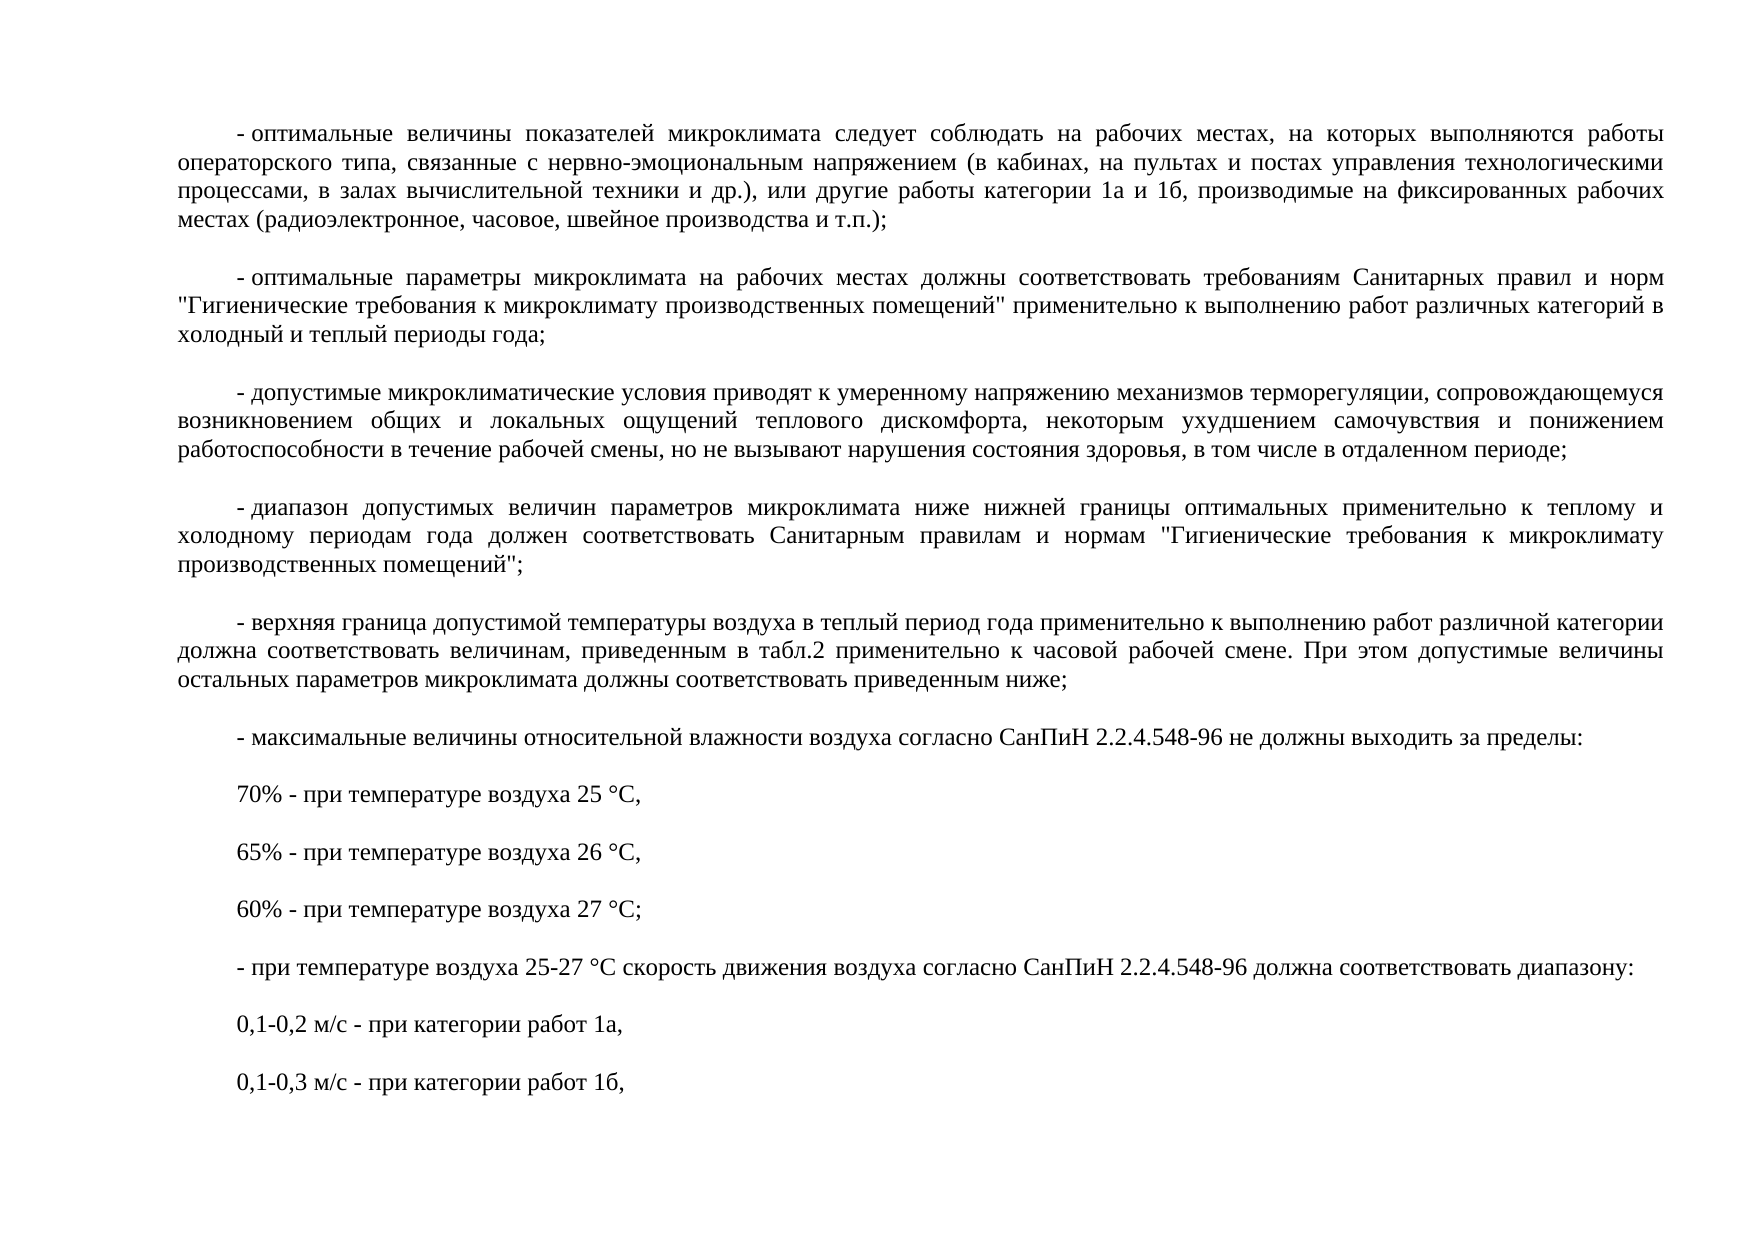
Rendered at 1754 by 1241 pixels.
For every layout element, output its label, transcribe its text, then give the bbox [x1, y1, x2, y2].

text 0,1-0,2 м/с - при категории работ 1а, [177, 1009, 1665, 1038]
text - максимальные величины относительной влажности воздуха согласно СанПиН 2.2.4.548-96 не должны выходить за пределы: [177, 722, 1665, 751]
text - допустимые микроклиматические условия приводят к умеренному напряжению механизмов терморегуляции, сопровождающемуся возникновением общих и локальных ощущений теплового дискомфорта, некоторым ухудшением самочувствия и понижением работоспособности в течение рабочей смены, но не вызывают нарушения состояния здоровья, в том числе в отдаленном периоде; [177, 377, 1665, 463]
text 60% - при температуре воздуха 27 °С; [177, 894, 1665, 923]
text 70% - при температуре воздуха 25 °С, [177, 779, 1665, 808]
text - оптимальные величины показателей микроклимата следует соблюдать на рабочих местах, на которых выполняются работы операторского типа, связанные с нервно-эмоциональным напряжением (в кабинах, на пультах и постах управления технологическими процессами, в залах вычислительной техники и др.), или другие работы категории 1а и 1б, производимые на фиксированных рабочих местах (радиоэлектронное, часовое, швейное производства и т.п.); [177, 118, 1665, 233]
text 0,1-0,3 м/с - при категории работ 1б, [177, 1067, 1665, 1096]
text - диапазон допустимых величин параметров микроклимата ниже нижней границы оптимальных применительно к теплому и холодному периодам года должен соответствовать Санитарным правилам и нормам "Гигиенические требования к микроклимату производственных помещений"; [177, 492, 1665, 578]
text - оптимальные параметры микроклимата на рабочих местах должны соответствовать требованиям Санитарных правил и норм "Гигиенические требования к микроклимату производственных помещений" применительно к выполнению работ различных категорий в холодный и теплый периоды года; [177, 262, 1665, 348]
text - верхняя граница допустимой температуры воздуха в теплый период года применительно к выполнению работ различной категории должна соответствовать величинам, приведенным в табл.2 применительно к часовой рабочей смене. При этом допустимые величины остальных параметров микроклимата должны соответствовать приведенным ниже; [177, 607, 1665, 693]
text - при температуре воздуха 25-27 °С скорость движения воздуха согласно СанПиН 2.2.4.548-96 должна соответствовать диапазону: [177, 952, 1665, 981]
text 65% - при температуре воздуха 26 °С, [177, 837, 1665, 866]
